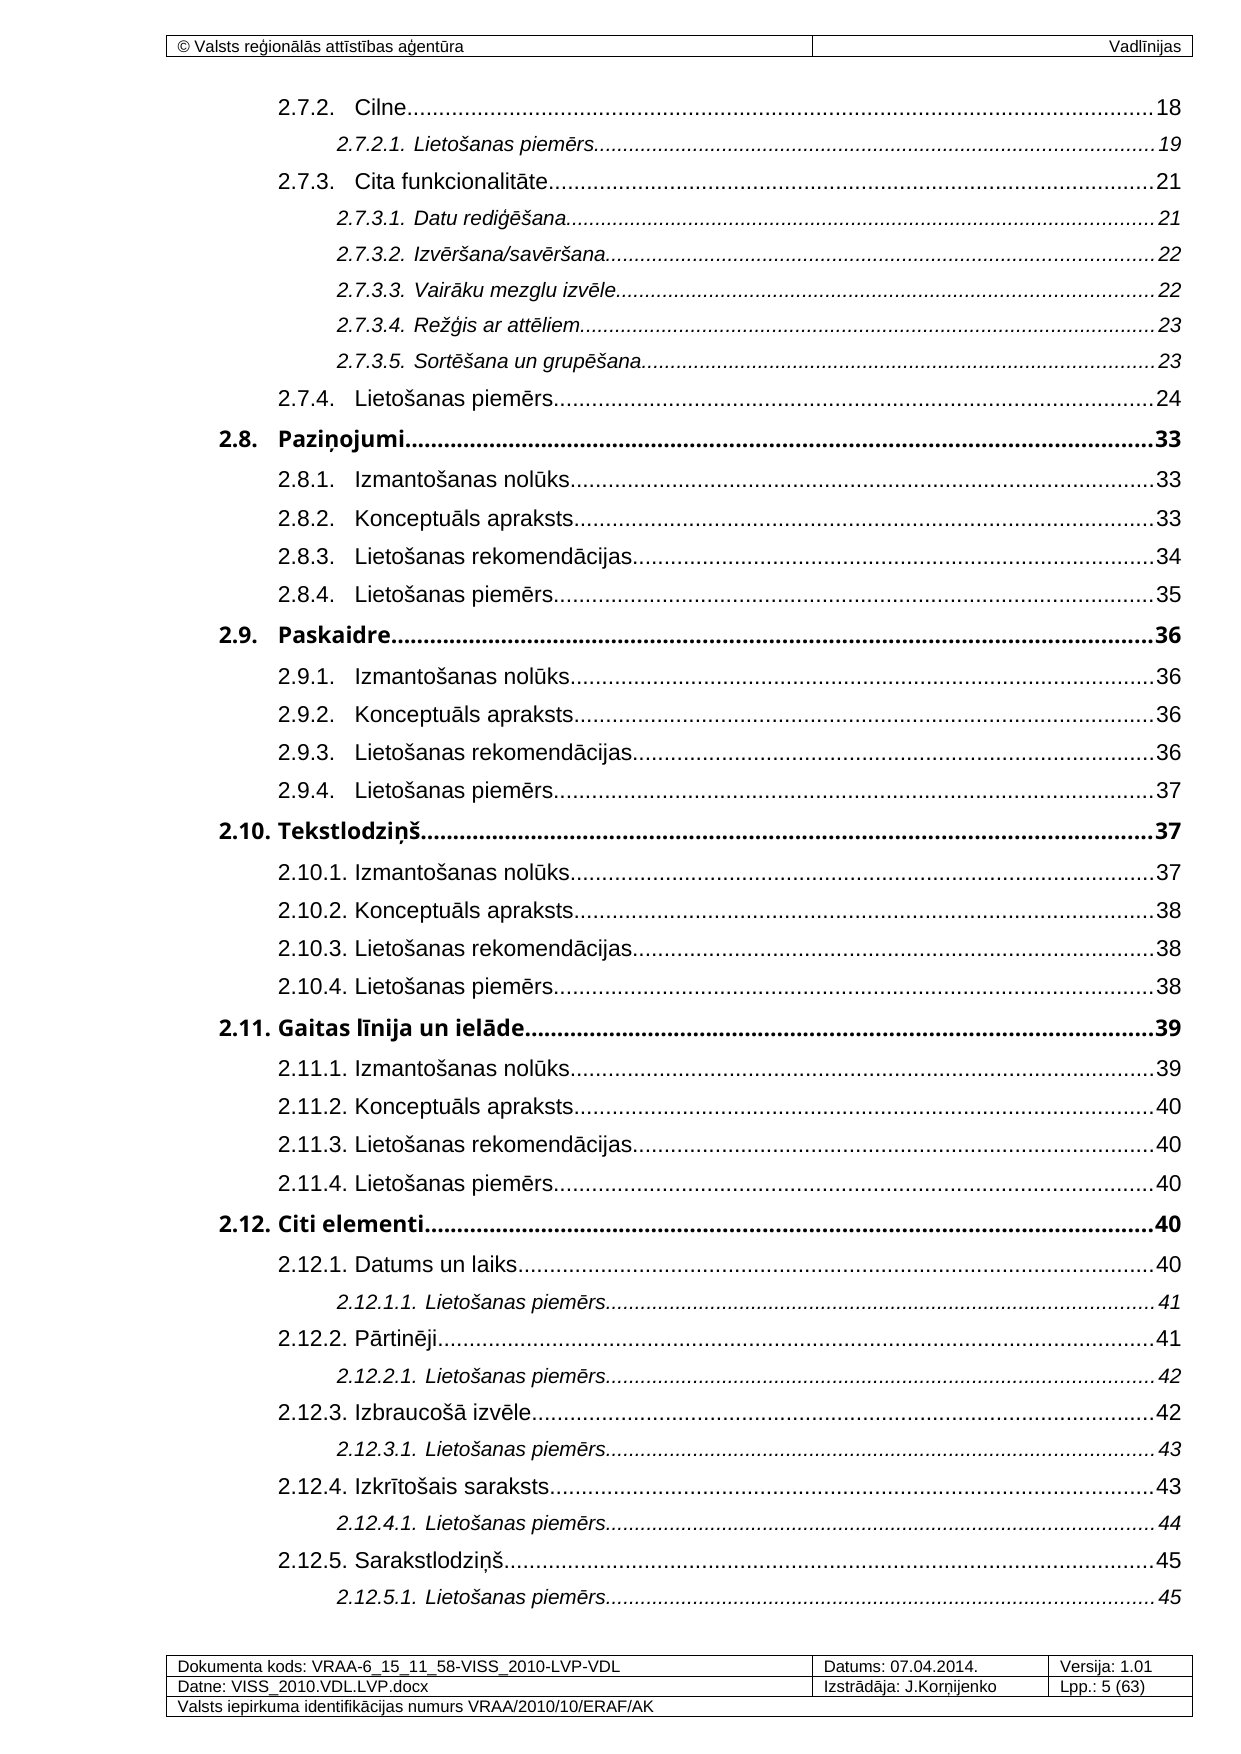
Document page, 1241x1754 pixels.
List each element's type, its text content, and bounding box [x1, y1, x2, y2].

text 2.7.2.1. Lietošanas piemērs 19 [337, 132, 1122, 156]
text 2.12. Citi elementi 40 [218, 1208, 1122, 1239]
text 2.8.3. Lietošanas rekomendācijas 34 [278, 543, 1122, 569]
text 2.9.2. Konceptuāls apraksts 36 [278, 701, 1122, 727]
text 2.9. Paskaidre 36 [218, 619, 1122, 650]
text 2.12.3.1. Lietošanas piemērs 43 [337, 1437, 1122, 1461]
text 2.10.2. Konceptuāls apraksts 38 [278, 897, 1122, 923]
text 2.11.4. Lietošanas piemērs 40 [278, 1169, 1122, 1196]
text 2.9.4. Lietošanas piemērs 37 [278, 777, 1122, 803]
text 2.7.3.4. Režģis ar attēliem 23 [337, 313, 1122, 337]
text 2.7.3.3. Vairāku mezglu izvēle 22 [337, 277, 1122, 301]
text 2.12.5.1. Lietošanas piemērs 45 [337, 1585, 1122, 1609]
text 2.8. Paziņojumi 33 [218, 423, 1122, 454]
text 2.7.3.1. Datu rediģēšana 21 [337, 206, 1122, 230]
text 2.10. Tekstlodziņš 37 [218, 815, 1122, 846]
text 2.8.1. Izmantošanas nolūks 33 [278, 466, 1122, 493]
text 2.8.4. Lietošanas piemērs 35 [278, 581, 1122, 607]
text 2.11.1. Izmantošanas nolūks 39 [278, 1055, 1122, 1082]
text 2.9.3. Lietošanas rekomendācijas 36 [278, 739, 1122, 765]
text 2.10.1. Izmantošanas nolūks 37 [278, 859, 1122, 885]
text 2.7.3.2. Izvēršana/savēršana 22 [337, 242, 1122, 266]
text 2.7.2. Cilne 18 [278, 94, 1122, 120]
text 2.12.4. Izkrītošais saraksts 43 [278, 1473, 1122, 1499]
text 2.11.3. Lietošanas rekomendācijas 40 [278, 1131, 1122, 1158]
text 2.7.4. Lietošanas piemērs 24 [278, 384, 1122, 411]
text 2.12.2.1. Lietošanas piemērs 42 [337, 1363, 1122, 1387]
text 2.12.1. Datums un laiks 40 [278, 1251, 1122, 1278]
text 2.9.1. Izmantošanas nolūks 36 [278, 663, 1122, 689]
text 2.7.3. Cita funkcionalitāte 21 [278, 168, 1122, 194]
text 2.12.3. Izbraucošā izvēle 42 [278, 1399, 1122, 1426]
text 2.11.2. Konceptuāls apraksts 40 [278, 1093, 1122, 1120]
text 2.10.3. Lietošanas rekomendācijas 38 [278, 935, 1122, 962]
text 2.12.4.1. Lietošanas piemērs 44 [337, 1511, 1122, 1535]
text 2.12.2. Pārtinēji 41 [278, 1325, 1122, 1352]
text 2.12.1.1. Lietošanas piemērs 41 [337, 1289, 1122, 1313]
text 2.7.3.5. Sortēšana un grupēšana 23 [337, 349, 1122, 373]
text 2.12.5. Sarakstlodziņš 45 [278, 1547, 1122, 1573]
text 2.11. Gaitas līnija un ielāde 39 [218, 1011, 1122, 1043]
text 2.10.4. Lietošanas piemērs 38 [278, 973, 1122, 1000]
text 2.8.2. Konceptuāls apraksts 33 [278, 504, 1122, 531]
